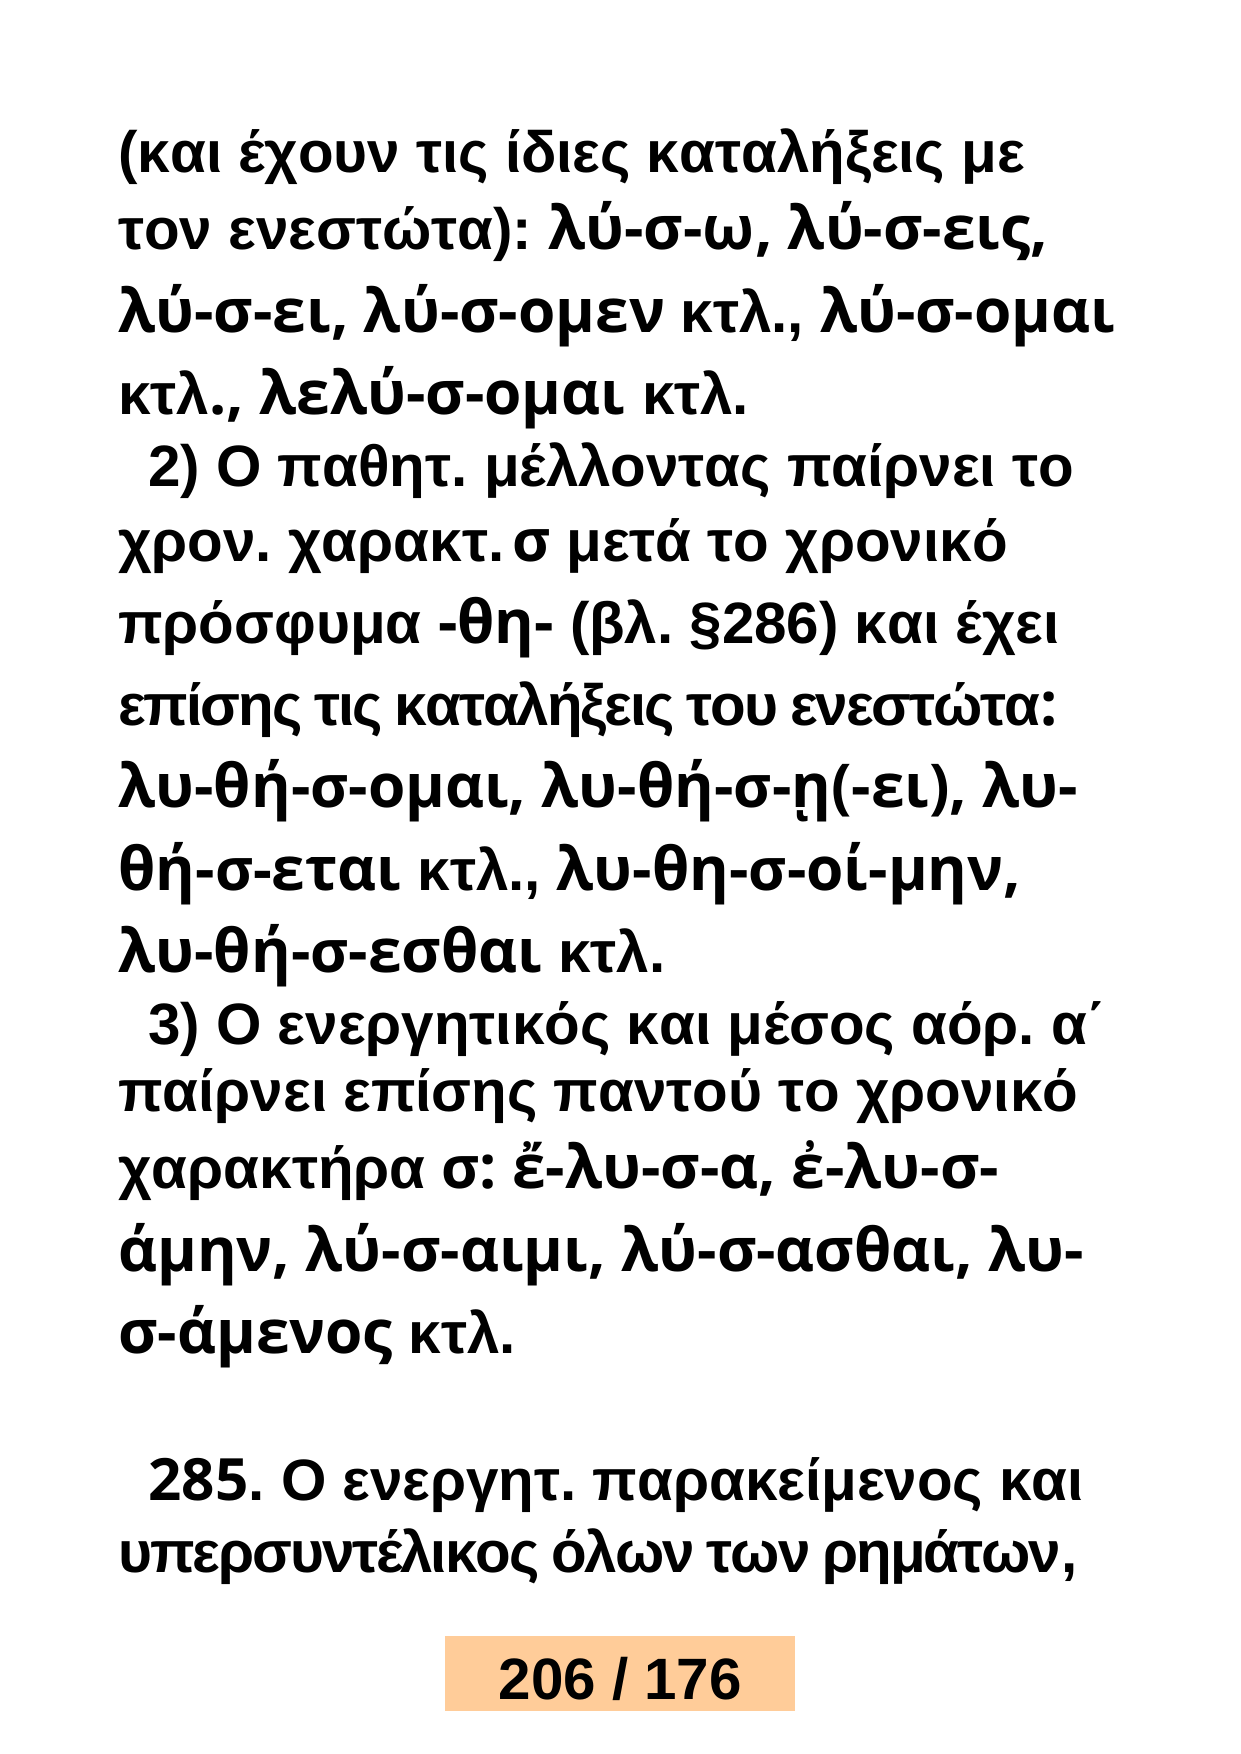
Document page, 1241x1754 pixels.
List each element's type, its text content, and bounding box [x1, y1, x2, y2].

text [118, 118, 1122, 267]
text 2) Ο παθητ. μέλλοντας παίρνει το χρον. χαρακτ. σ μετά το χρονικό πρόσφυμα -θη- (βλ. §286) και έχει επίσης τις καταλήξεις του ενεστώτα: λυ-θή-σ-ομαι, λυ-θή-σ-ῃ(-ει), λυ-θή-σ-εται κτλ., λυ-θη-σ-οί-μην, λυ-θή-σ-εσθαι κτλ. [118, 432, 1122, 990]
text λύ-σ-ει, λύ-σ-ομεν κτλ., λύ-σ-ομαι κτλ., λελύ-σ-ομαι κτλ. [118, 267, 1122, 432]
text 3) Ο ενεργητικός και μέσος αόρ. α΄ παίρνει επίσης παντού το χρονικό χαρακτήρα σ: ἔ-λυ-σ-α, ἐ-λυ-σ-άμην, λύ-σ-αιμι, λύ-σ-ασθαι, λυ-σ-άμενος κτλ. [118, 990, 1122, 1371]
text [118, 1438, 1122, 1585]
